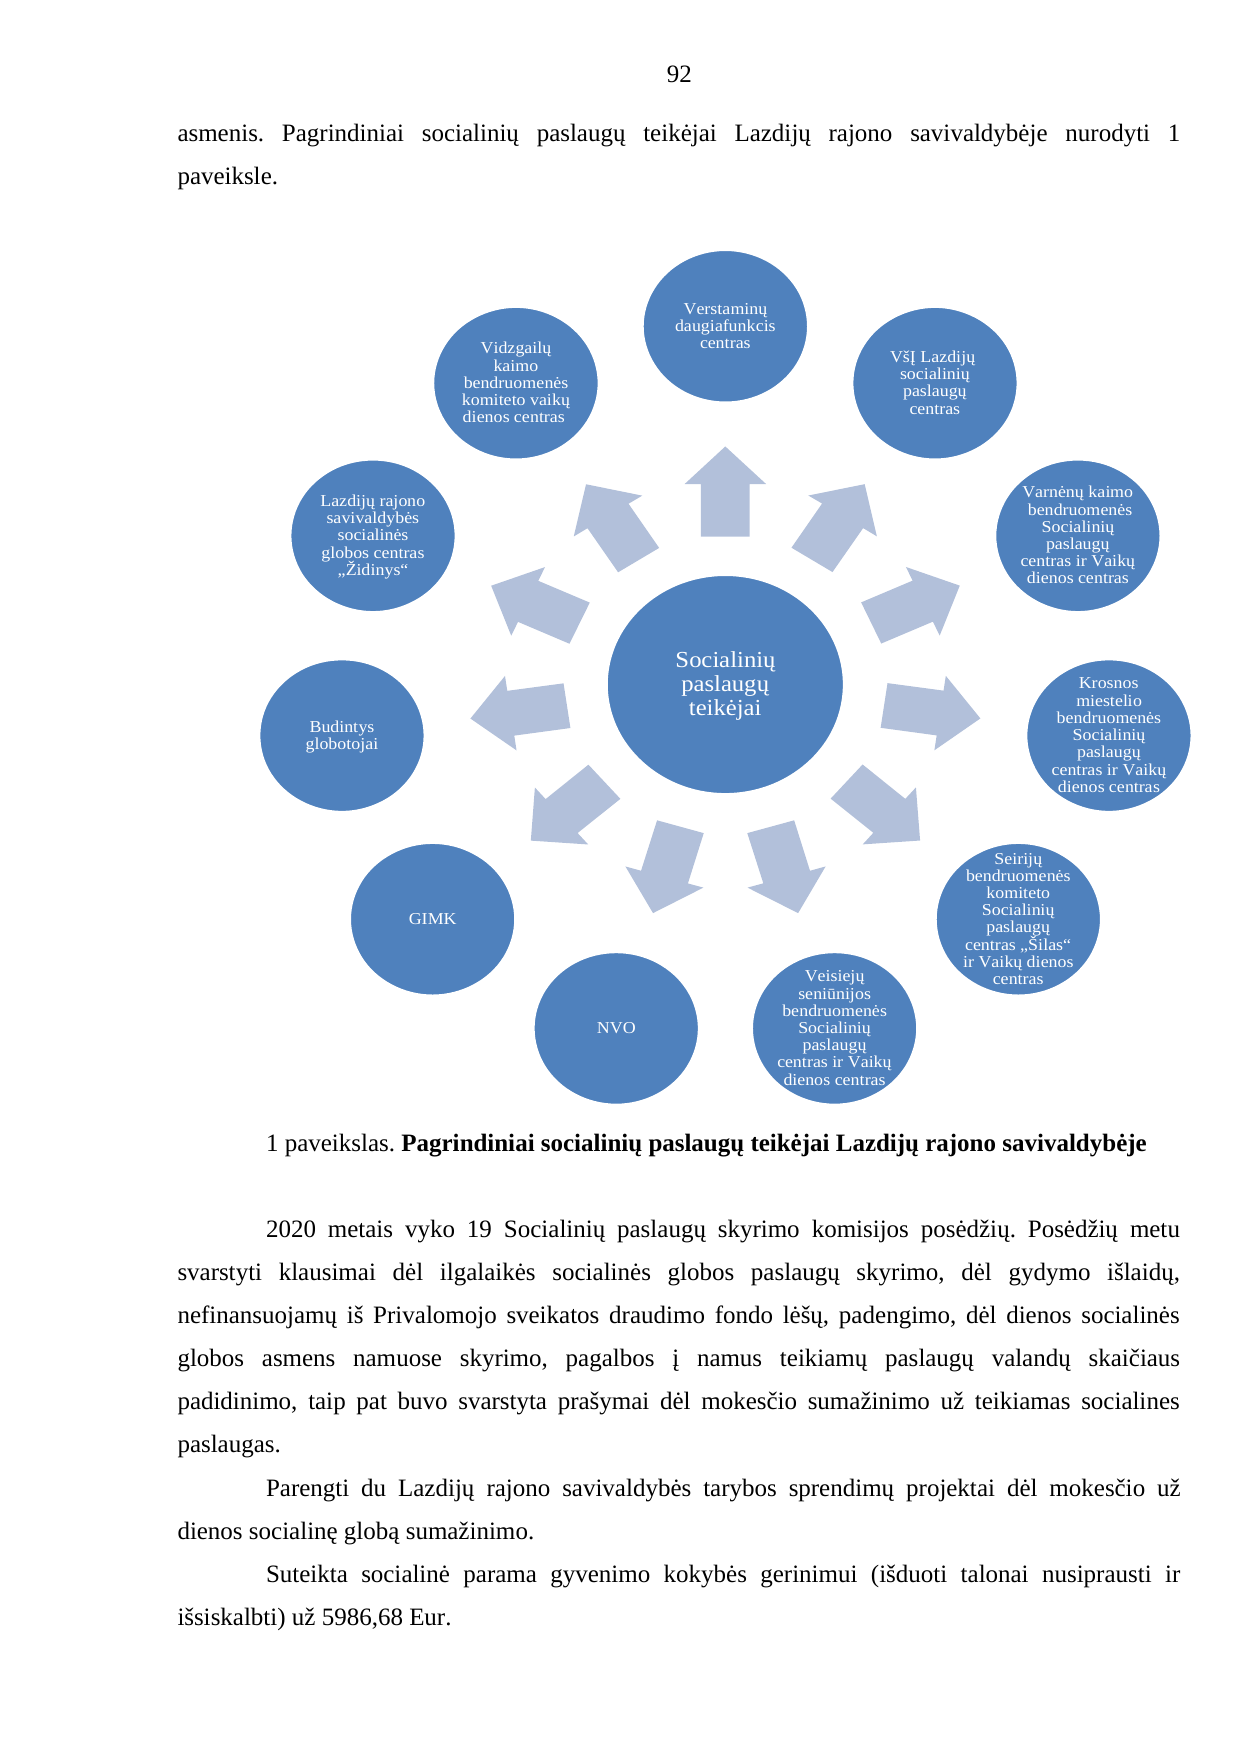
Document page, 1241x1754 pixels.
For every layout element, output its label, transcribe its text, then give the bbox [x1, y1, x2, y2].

text 1 paveikslas. Pagrindiniai socialinių paslaugų teikėjai Lazdijų rajono savivaldybėje [177, 1128, 1181, 1156]
text 2020 metais vyko 19 Socialinių paslaugų skyrimo komisijos posėdžių. Posėdžių metu svarstyti klausimai dėl ilgalaikės socialinės globos paslaugų skyrimo, dėl gydymo išlaidų, nefinansuojamų iš Privalomojo sveikatos draudimo fondo lėšų, padengimo, dėl dienos socialinės globos asmens namuose skyrimo, pagalbos į namus teikiamų paslaugų valandų skaičiaus padidinimo, taip pat buvo svarstyta prašymai dėl mokesčio sumažinimo už teikiamas socialines paslaugas. [177, 1214, 1181, 1458]
text Parengti du Lazdijų rajono savivaldybės tarybos sprendimų projektai dėl mokesčio už dienos socialinę globą sumažinimo. [177, 1473, 1181, 1544]
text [177, 118, 1181, 190]
text Suteikta socialinė parama gyvenimo kokybės gerinimui (išduoti talonai nusiprausti ir išsiskalbti) už 5986,68 Eur. [177, 1559, 1181, 1631]
